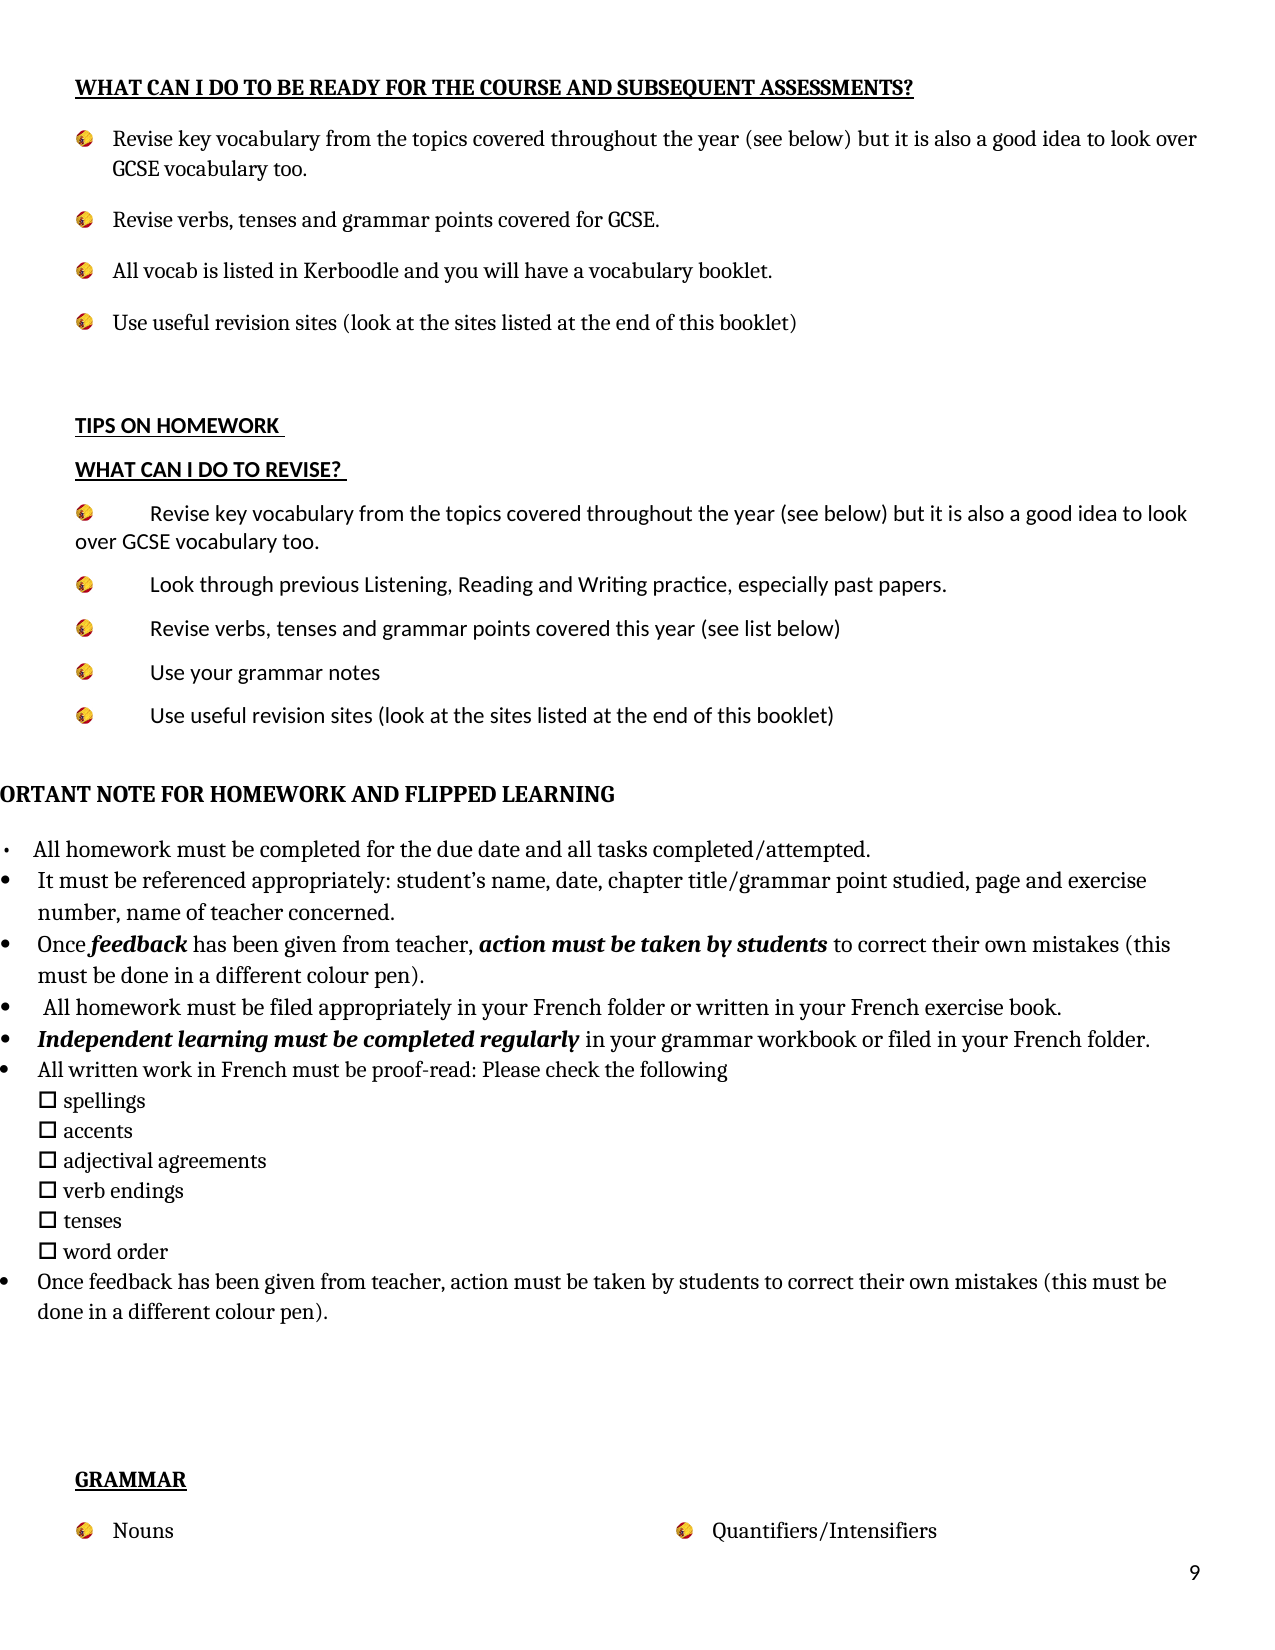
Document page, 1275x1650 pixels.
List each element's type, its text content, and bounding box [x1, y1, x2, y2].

list All vocab is listed in Kerboodle and you will have a vocabulary booklet. [75, 258, 1200, 285]
list Revise verbs, tenses and grammar points covered for GCSE. [75, 207, 1200, 234]
list Use useful revision sites (look at the sites listed at the end of this booklet) [75, 701, 1200, 729]
picture [76, 663, 93, 680]
list Revise verbs, tenses and grammar points covered this year (see list below) [75, 614, 1200, 642]
text GRAMMAR [75, 1467, 1200, 1493]
picture [76, 576, 93, 593]
list Use useful revision sites (look at the sites listed at the end of this booklet) [75, 309, 1200, 336]
picture [76, 504, 93, 521]
text • All homework must be completed for the due date and all tasks completed/attempted. [0, 836, 1200, 863]
list Nouns [75, 1518, 600, 1544]
list Use your grammar notes [75, 658, 1200, 686]
picture [76, 619, 93, 637]
list Once feedback has been given from teacher, action must be taken by students to correct their own mistakes (this must be done in a different colour pen). [1, 931, 1200, 990]
list tenses [37, 1208, 1200, 1235]
list Once feedback has been given from teacher, action must be taken by students to correct their own mistakes (this must be done in a different colour pen). [0, 1269, 1200, 1325]
picture [76, 1522, 93, 1539]
list accents [37, 1118, 1200, 1144]
picture [76, 707, 93, 724]
list All written work in French must be proof-read: Please check the following [0, 1057, 1200, 1084]
list Revise key vocabulary from the topics covered throughout the year (see below) but it is also a good idea to look over GCSE vocabulary too. [75, 499, 1200, 555]
picture [76, 262, 93, 279]
text TIPS ON HOMEWORK [75, 411, 1200, 439]
picture [76, 211, 93, 228]
list Look through previous Listening, Reading and Writing practice, especially past papers. [75, 570, 1200, 598]
picture [76, 130, 93, 147]
text IMPORTANT NOTE FOR HOMEWORK AND FLIPPED LEARNING [0, 780, 1200, 808]
list Independent learning must be completed regularly in your grammar workbook or filed in your French folder. [1, 1026, 1200, 1053]
text WHAT CAN I DO TO REVISE? [75, 455, 1200, 483]
list verb endings [37, 1178, 1200, 1204]
list It must be referenced appropriately: student’s name, date, chapter title/grammar point studied, page and exercise number, name of teacher concerned. [1, 867, 1200, 927]
list adjectival agreements [37, 1148, 1200, 1174]
picture [676, 1522, 693, 1539]
list Quantifiers/Intensifiers [675, 1518, 1200, 1544]
list All homework must be filed appropriately in your French folder or written in your French exercise book. [1, 994, 1200, 1022]
text WHAT CAN I DO TO BE READY FOR THE COURSE AND SUBSEQUENT ASSESSMENTS? [75, 75, 1200, 101]
list word order [37, 1238, 1200, 1265]
list spellings [37, 1087, 1200, 1114]
list Revise key vocabulary from the topics covered throughout the year (see below) but it is also a good idea to look over GCSE vocabulary too. [75, 126, 1200, 183]
picture [76, 313, 93, 330]
